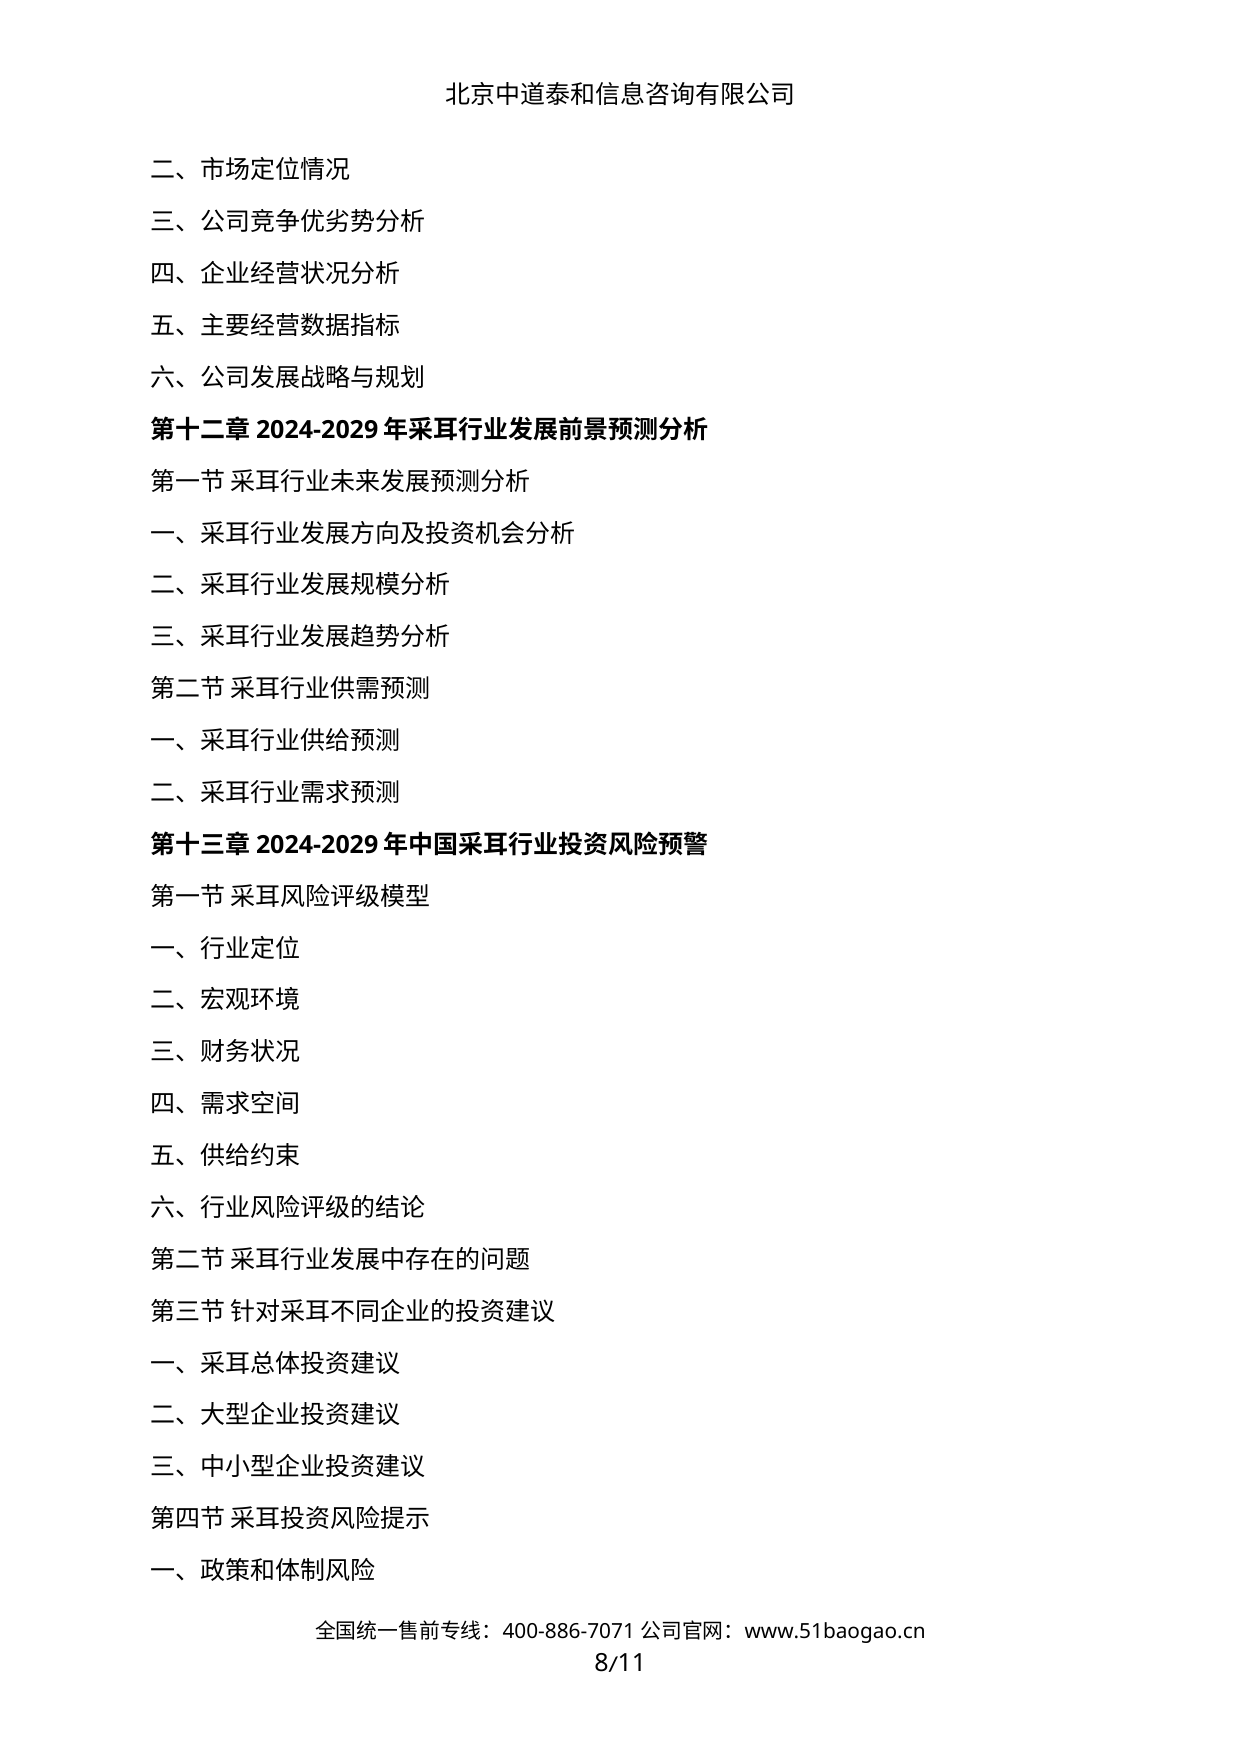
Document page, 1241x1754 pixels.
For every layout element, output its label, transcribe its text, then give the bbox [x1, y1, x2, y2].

text 第四节 采耳投资风险提示 [150, 1499, 1090, 1535]
text 三、公司竞争优劣势分析 [150, 202, 1090, 238]
text 二、采耳行业发展规模分析 [150, 565, 1090, 601]
text 第十三章 2024-2029年中国采耳行业投资风险预警 [150, 824, 1090, 861]
text 一、采耳总体投资建议 [150, 1343, 1090, 1379]
text 六、公司发展战略与规划 [150, 357, 1090, 394]
text 第十二章 2024-2029年采耳行业发展前景预测分析 [150, 409, 1090, 446]
text 第一节 采耳行业未来发展预测分析 [150, 461, 1090, 497]
text 四、企业经营状况分析 [150, 254, 1090, 290]
text 六、行业风险评级的结论 [150, 1187, 1090, 1224]
text 一、行业定位 [150, 928, 1090, 964]
text 一、政策和体制风险 [150, 1551, 1090, 1587]
text 三、采耳行业发展趋势分析 [150, 617, 1090, 653]
text 二、宏观环境 [150, 980, 1090, 1016]
text 四、需求空间 [150, 1084, 1090, 1120]
text 三、财务状况 [150, 1032, 1090, 1068]
text 一、采耳行业供给预测 [150, 721, 1090, 757]
text 第一节 采耳风险评级模型 [150, 876, 1090, 912]
text 三、中小型企业投资建议 [150, 1447, 1090, 1483]
text 二、大型企业投资建议 [150, 1395, 1090, 1431]
text 二、市场定位情况 [150, 150, 1090, 186]
text 五、供给约束 [150, 1136, 1090, 1172]
text 第三节 针对采耳不同企业的投资建议 [150, 1291, 1090, 1327]
text 第二节 采耳行业供需预测 [150, 669, 1090, 705]
text 二、采耳行业需求预测 [150, 772, 1090, 809]
text 一、采耳行业发展方向及投资机会分析 [150, 513, 1090, 549]
text 第二节 采耳行业发展中存在的问题 [150, 1239, 1090, 1276]
text 五、主要经营数据指标 [150, 306, 1090, 342]
